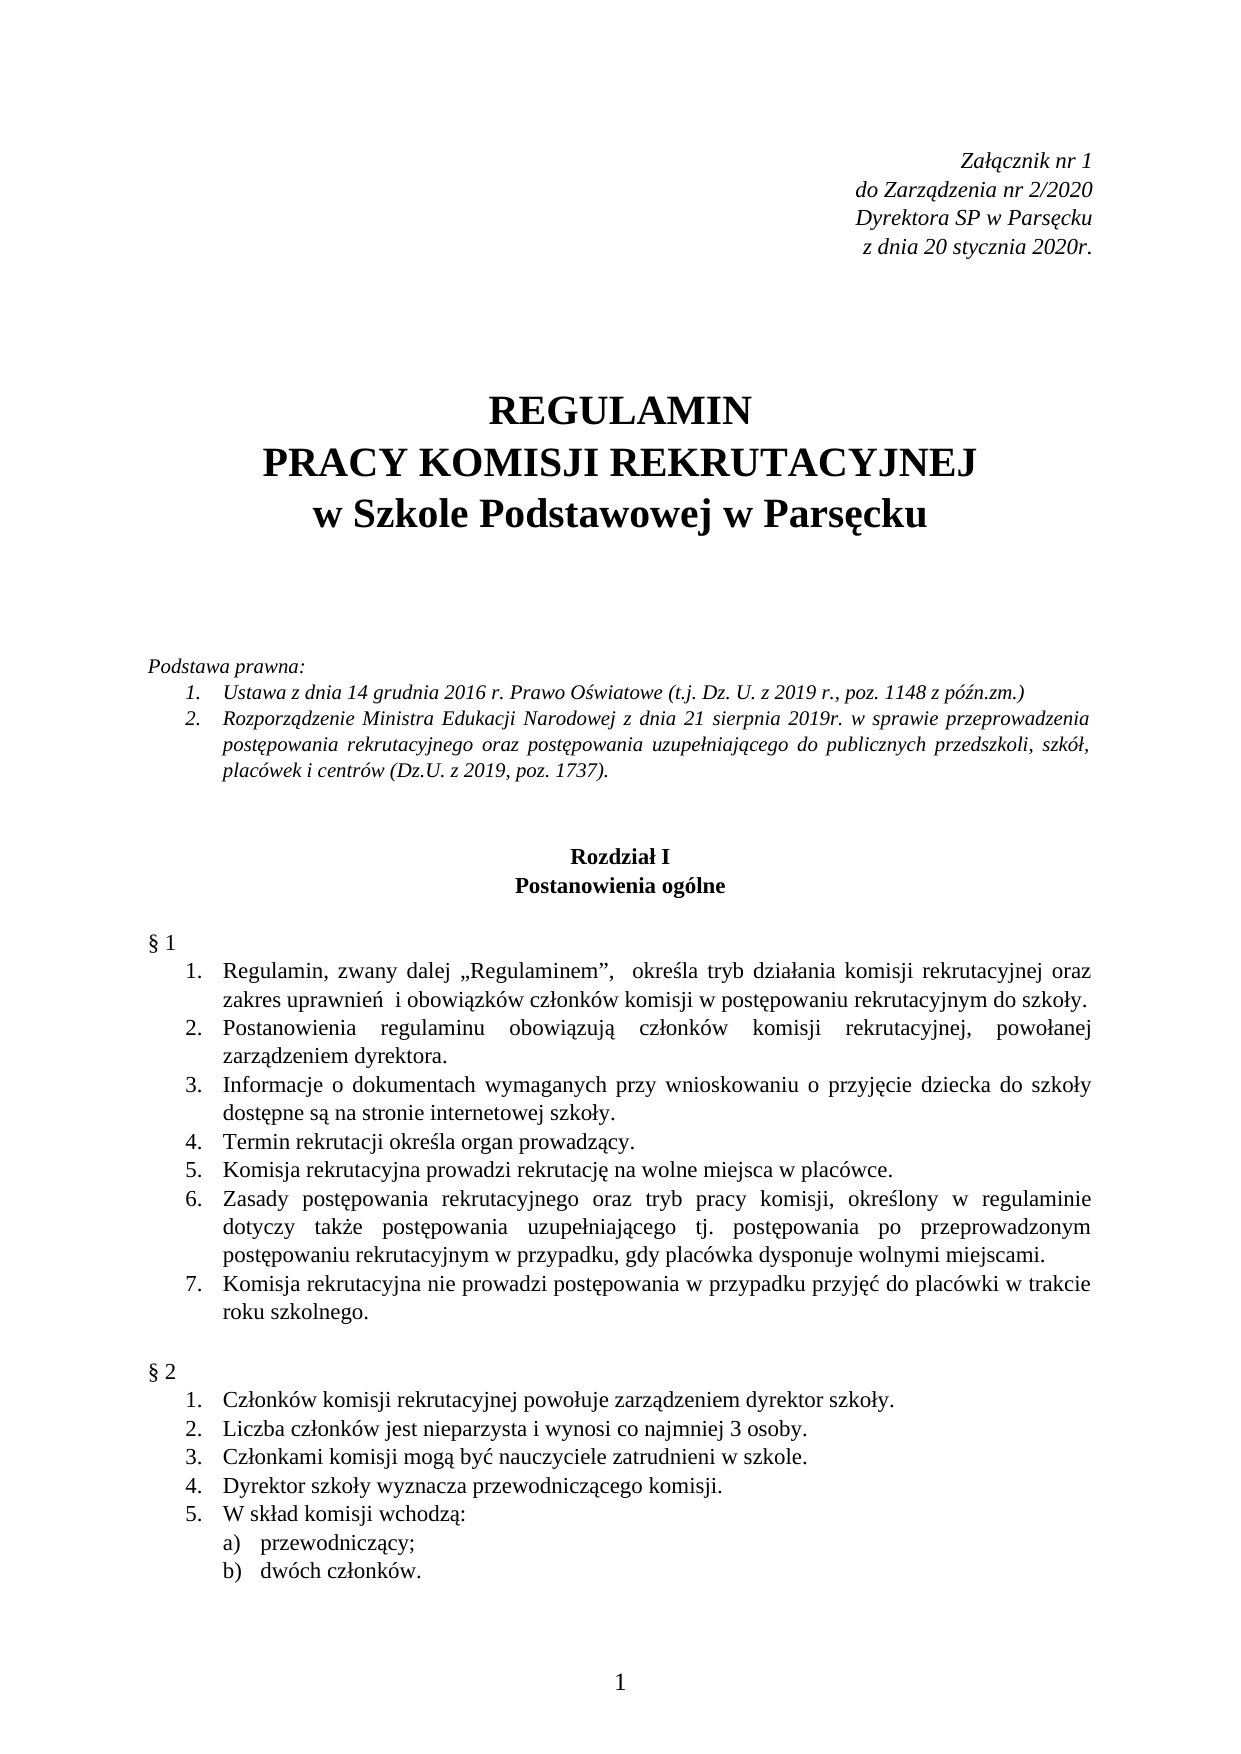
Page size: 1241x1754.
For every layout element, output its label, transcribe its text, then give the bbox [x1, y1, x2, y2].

list Komisja rekrutacyjna nie prowadzi postępowania w przypadku przyjęć do placówki w trakcie roku szkolnego. [185, 1270, 1093, 1325]
list przewodniczący; [223, 1528, 1093, 1555]
text § 2 [148, 1358, 1093, 1384]
text z dnia 20 stycznia 2020r. [148, 233, 1093, 259]
list Komisja rekrutacyjna prowadzi rekrutację na wolne miejsca w placówce. [185, 1156, 1093, 1183]
list Zasady postępowania rekrutacyjnego oraz tryb pracy komisji, określony w regulaminie dotyczy także postępowania uzupełniającego tj. postępowania po przeprowadzonym postępowaniu rekrutacyjnym w przypadku, gdy placówka dysponuje wolnymi miejscami. [185, 1185, 1093, 1268]
text Dyrektora SP w Parsęcku [148, 204, 1093, 231]
list Informacje o dokumentach wymaganych przy wnioskowaniu o przyjęcie dziecka do szkoły dostępne są na stronie internetowej szkoły. [185, 1071, 1093, 1126]
text REGULAMIN [148, 386, 1093, 433]
list Regulamin, zwany dalej „Regulaminem”, określa tryb działania komisji rekrutacyjnej oraz zakres uprawnień i obowiązków członków komisji w postępowaniu rekrutacyjnym do szkoły. [185, 957, 1093, 1012]
text Postanowienia ogólne [148, 872, 1093, 898]
list dwóch członków. [223, 1557, 1093, 1583]
list Postanowienia regulaminu obowiązują członków komisji rekrutacyjnej, powołanej zarządzeniem dyrektora. [185, 1014, 1093, 1069]
text w Szkole Podstawowej w Parsęcku [148, 489, 1093, 537]
list Członków komisji rekrutacyjnej powołuje zarządzeniem dyrektor szkoły. [185, 1386, 1093, 1413]
list Ustawa z dnia 14 grudnia 2016 r. Prawo Oświatowe (t.j. Dz. U. z 2019 r., poz. 1148 z późn.zm.) [185, 680, 1093, 704]
text Podstawa prawna: [148, 654, 1093, 678]
text § 1 [148, 929, 1093, 955]
text PRACY KOMISJI REKRUTACYJNEJ [148, 437, 1093, 485]
list Dyrektor szkoły wyznacza przewodniczącego komisji. [185, 1472, 1093, 1498]
list Rozporządzenie Ministra Edukacji Narodowej z dnia 21 sierpnia 2019r. w sprawie przeprowadzenia postępowania rekrutacyjnego oraz postępowania uzupełniającego do publicznych przedszkoli, szkół, placówek i centrów (Dz.U. z 2019, poz. 1737). [185, 706, 1093, 782]
text do Zarządzenia nr 2/2020 [148, 176, 1093, 202]
list Termin rekrutacji określa organ prowadzący. [185, 1128, 1093, 1154]
list W skład komisji wchodzą: [185, 1500, 1093, 1526]
list Liczba członków jest nieparzysta i wynosi co najmniej 3 osoby. [185, 1415, 1093, 1441]
text Rozdział I [148, 843, 1093, 870]
list Członkami komisji mogą być nauczyciele zatrudnieni w szkole. [185, 1443, 1093, 1469]
text Załącznik nr 1 [148, 148, 1093, 174]
